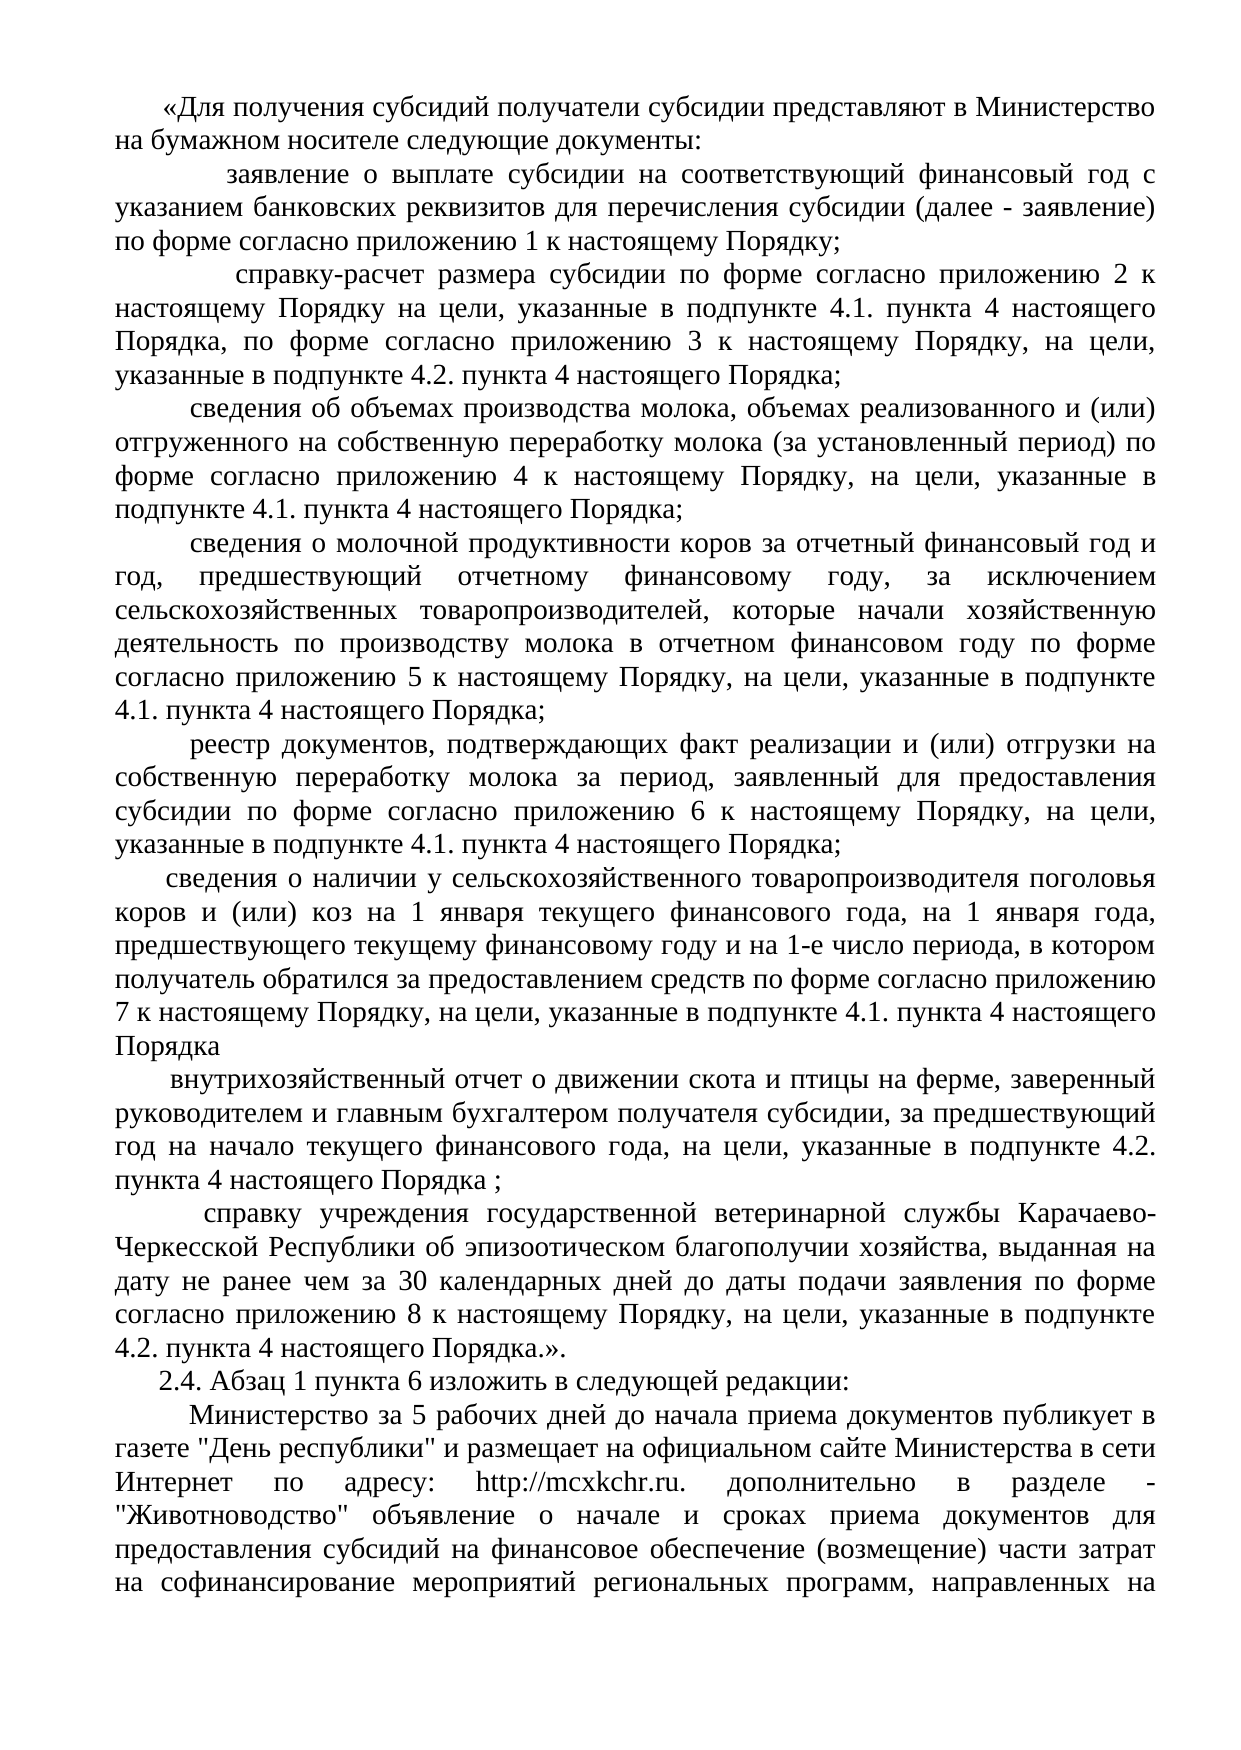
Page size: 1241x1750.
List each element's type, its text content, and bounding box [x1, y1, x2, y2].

text внутрихозяйственный отчет о движении скота и птицы на ферме, заверенный руководителем и главным бухгалтером получателя субсидии, за предшествующий год на начало текущего финансового года, на цели, указанные в подпункте 4.2. пункта 4 настоящего Порядка ; [114, 1061, 1157, 1196]
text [114, 1397, 1157, 1598]
text сведения о наличии у сельскохозяйственного товаропроизводителя поголовья коров и (или) коз на 1 января текущего финансового года, на 1 января года, предшествующего текущему финансовому году и на 1-е число периода, в котором получатель обратился за предоставлением средств по форме согласно приложению 7 к настоящему Порядку, на цели, указанные в подпункте 4.1. пункта 4 настоящего Порядка [114, 860, 1157, 1061]
text реестр документов, подтверждающих факт реализации и (или) отгрузки на собственную переработку молока за период, заявленный для предоставления субсидии по форме согласно приложению 6 к настоящему Порядку, на цели, указанные в подпункте 4.1. пункта 4 настоящего Порядка; [114, 726, 1157, 860]
text справку-расчет размера субсидии по форме согласно приложению 2 к настоящему Порядку на цели, указанные в подпункте 4.1. пункта 4 настоящего Порядка, по форме согласно приложению 3 к настоящему Порядку, на цели, указанные в подпункте 4.2. пункта 4 настоящего Порядка; [114, 256, 1157, 391]
text 2.4. Абзац 1 пункта 6 изложить в следующей редакции: [114, 1363, 1157, 1397]
text справку учреждения государственной ветеринарной службы Карачаево-Черкесской Республики об эпизоотическом благополучии хозяйства, выданная на дату не ранее чем за 30 календарных дней до даты подачи заявления по форме согласно приложению 8 к настоящему Порядку, на цели, указанные в подпункте 4.2. пункта 4 настоящего Порядка.». [114, 1196, 1157, 1363]
text «Для получения субсидий получатели субсидии представляют в Министерство на бумажном носителе следующие документы: [114, 89, 1157, 156]
text сведения о молочной продуктивности коров за отчетный финансовый год и год, предшествующий отчетному финансовому году, за исключением сельскохозяйственных товаропроизводителей, которые начали хозяйственную деятельность по производству молока в отчетном финансовом году по форме согласно приложению 5 к настоящему Порядку, на цели, указанные в подпункте 4.1. пункта 4 настоящего Порядка; [114, 525, 1157, 726]
text заявление о выплате субсидии на соответствующий финансовый год с указанием банковских реквизитов для перечисления субсидии (далее - заявление) по форме согласно приложению 1 к настоящему Порядку; [114, 156, 1157, 256]
text сведения об объемах производства молока, объемах реализованного и (или) отгруженного на собственную переработку молока (за установленный период) по форме согласно приложению 4 к настоящему Порядку, на цели, указанные в подпункте 4.1. пункта 4 настоящего Порядка; [114, 391, 1157, 525]
